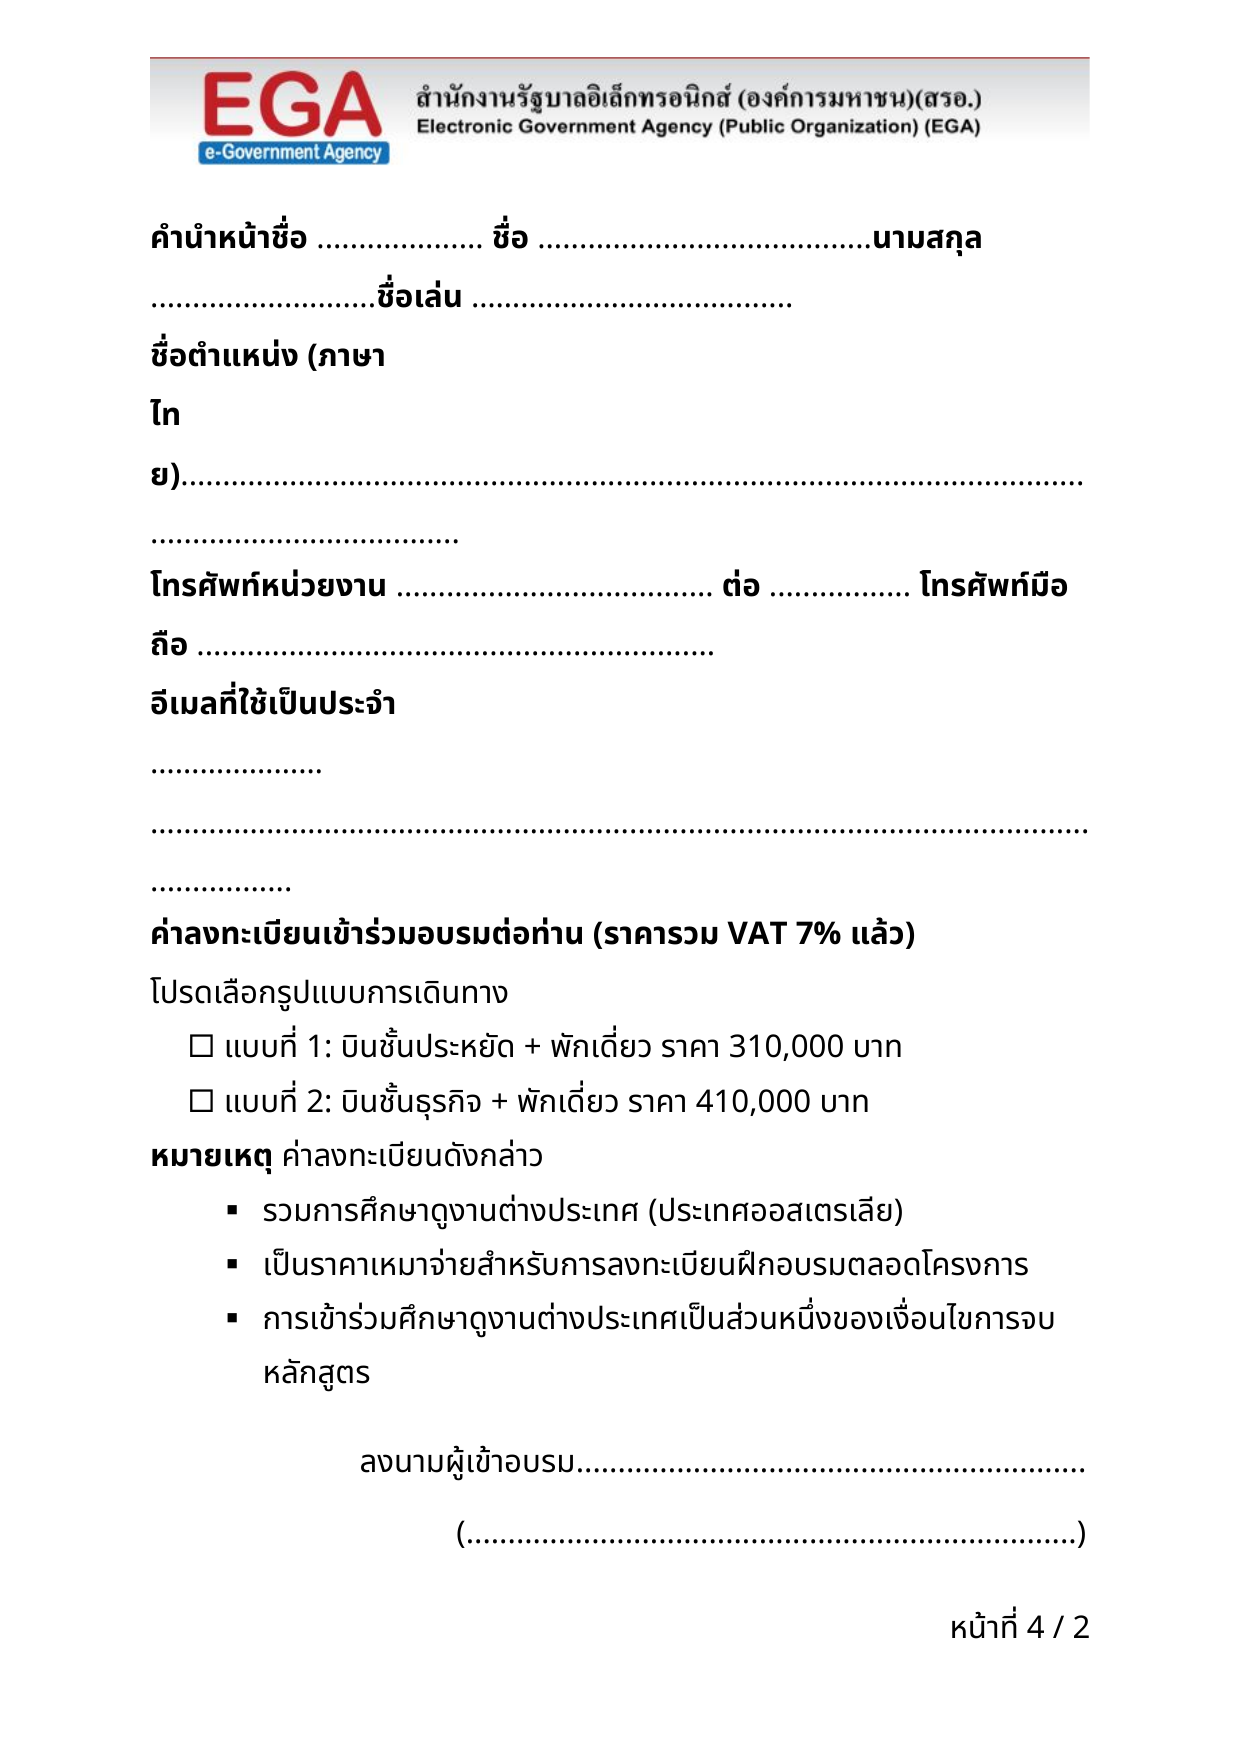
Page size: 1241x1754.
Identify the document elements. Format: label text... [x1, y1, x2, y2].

list เป็นราคาเหมาจ่ายสำหรับการลงทะเบียนฝึกอบรมตลอดโครงการ [225, 1242, 1090, 1289]
text ค่าลงทะเบียนเข้าร่วมอบรมต่อท่าน (ราคารวม VAT 7% แล้ว) [150, 911, 1090, 958]
text ชื่อตำแหน่ง (ภาษาไทย)................................................................................................................................................. [150, 333, 1090, 552]
text อีเมลที่ใช้เป็นประจำ …………………….....………………………………………............................................................................. [150, 682, 1090, 900]
text โทรศัพท์หน่วยงาน ...................................... ต่อ ................. โทรศัพท์มือถือ .............................................................. [150, 563, 1090, 670]
text แบบที่ 2: บินชั้นธุรกิจ + พักเดี่ยว ราคา 410,000 บาท [187, 1079, 1090, 1127]
list รวมการศึกษาดูงานต่างประเทศ (ประเทศออสเตรเลีย) [225, 1188, 1090, 1235]
list การเข้าร่วมศึกษาดูงานต่างประเทศเป็นส่วนหนึ่งของเงื่อนไขการจบหลักสูตร [225, 1297, 1090, 1398]
text คำนำหน้าชื่อ .................... ชื่อ ........................................นามสกุล ...........................ชื่อเล่น ………………………..…....... [150, 215, 1090, 322]
text โปรดเลือกรูปแบบการเดินทาง [150, 970, 1090, 1017]
picture [150, 57, 1090, 181]
text ลงนามผู้เข้าอบรม............................................................. [150, 1439, 1086, 1486]
text หมายเหตุ ค่าลงทะเบียนดังกล่าว [150, 1134, 1090, 1181]
text (.........................................................................) [150, 1510, 1086, 1553]
text แบบที่ 1: บินชั้นประหยัด + พักเดี่ยว ราคา 310,000 บาท [187, 1024, 1090, 1072]
